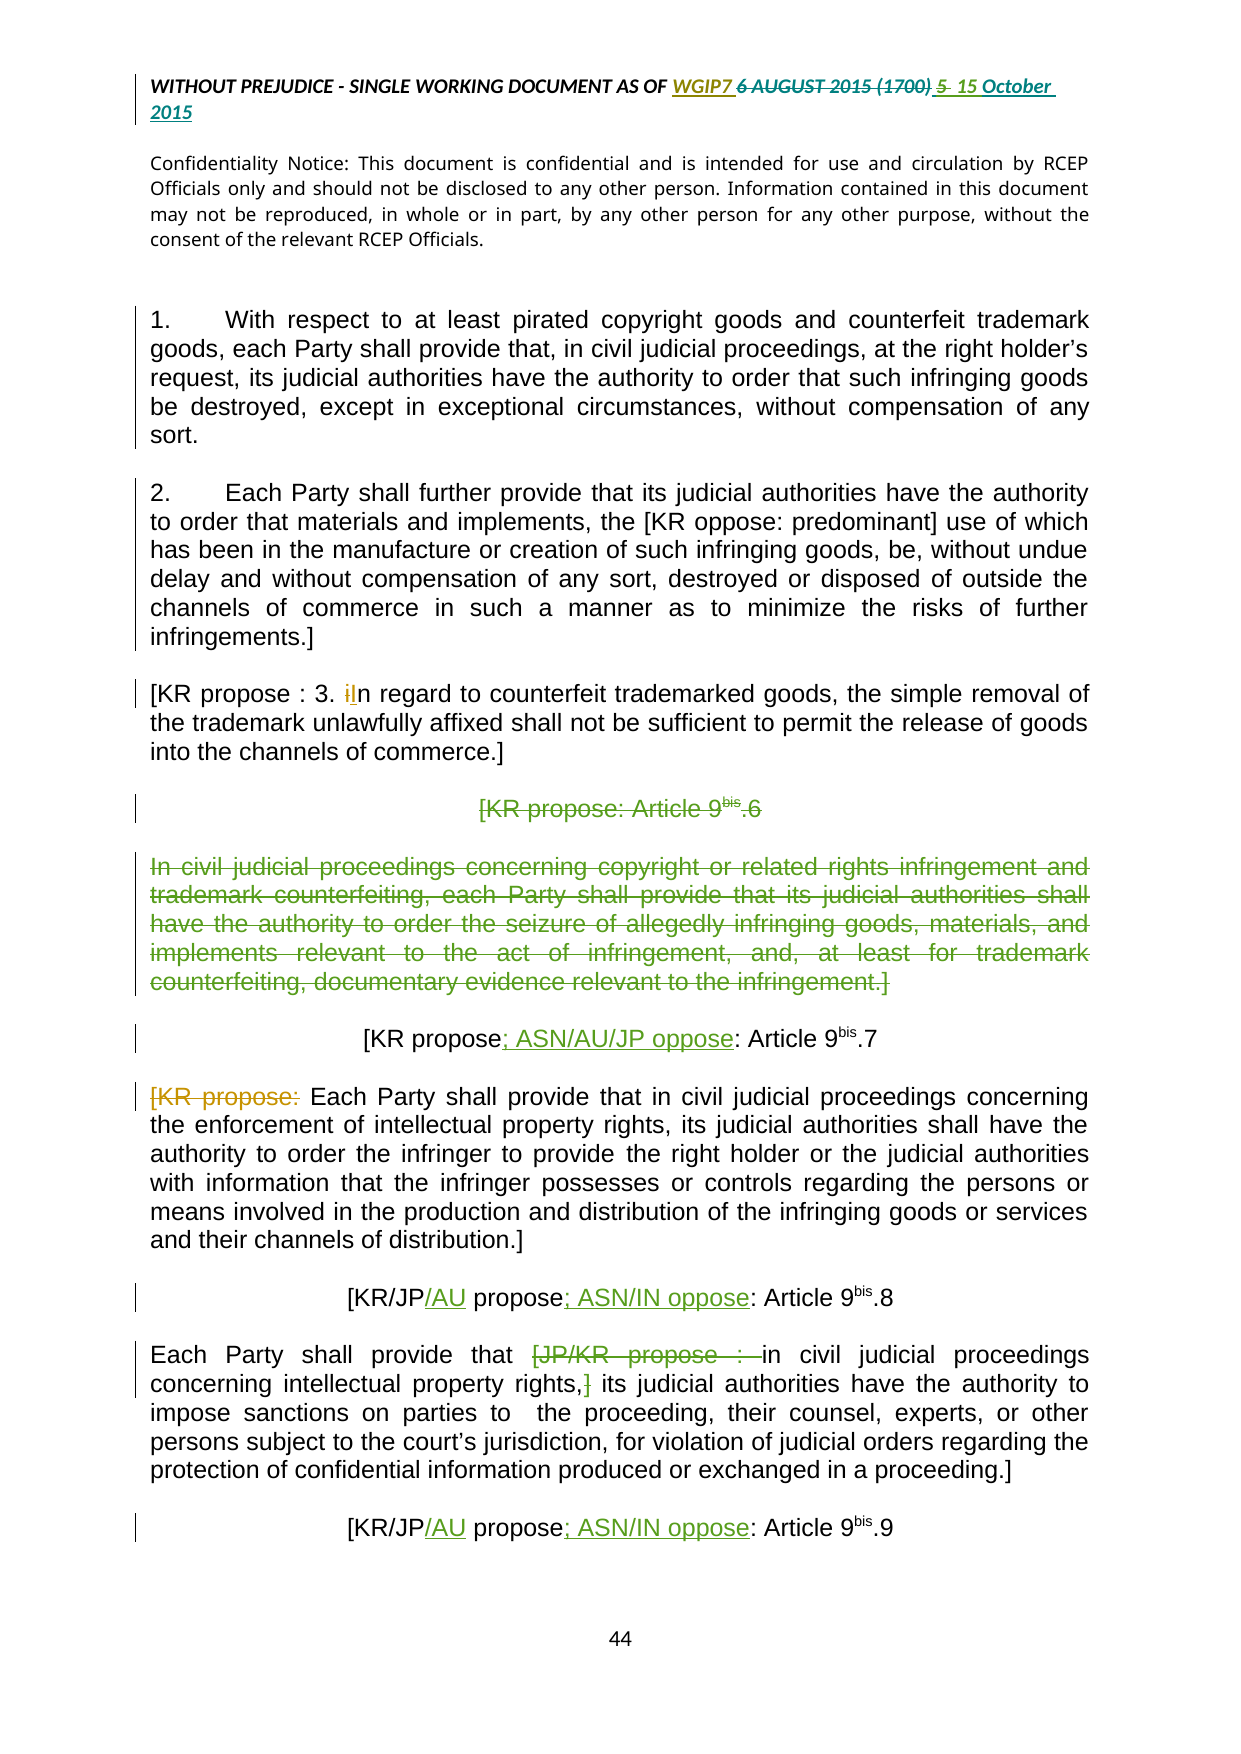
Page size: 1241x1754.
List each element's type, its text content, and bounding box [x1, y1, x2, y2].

text Each Party shall provide that in civil judicial proceedings concerning intellectual property rights, its judicial authorities have the authority to impose sanctions on parties to the proceeding, their counsel, experts, or other persons subject to the court’s jurisdiction, for violation of judicial orders regarding the protection of confidential information produced or exchanged in a proceeding.] [150, 1341, 1090, 1484]
list Each Party shall further provide that its judicial authorities have the authority to order that materials and implements, the [KR oppose: predominant] use of which has been in the manufacture or creation of such infringing goods, be, without undue delay and without compensation of any sort, destroyed or disposed of outside the channels of commerce in such a manner as to minimize the risks of further infringements.] [150, 478, 1090, 651]
text [KR/JP propose: Article 9bis.8 [150, 1283, 1090, 1312]
text [KR propose: Article 9bis.7 [150, 1024, 1090, 1053]
list With respect to at least pirated copyright goods and counterfeit trademark goods, each Party shall provide that, in civil judicial proceedings, at the right holder’s request, its judicial authorities have the authority to order that such infringing goods be destroyed, except in exceptional circumstances, without compensation of any sort. [150, 306, 1090, 449]
text [KR propose : 3. n regard to counterfeit trademarked goods, the simple removal of the trademark unlawfully affixed shall not be sufficient to permit the release of goods into the channels of commerce.] [150, 679, 1090, 766]
text [KR/JP propose: Article 9bis.9 [150, 1513, 1090, 1542]
text Each Party shall provide that in civil judicial proceedings concerning the enforcement of intellectual property rights, its judicial authorities shall have the authority to order the infringer to provide the right holder or the judicial authorities with information that the infringer possesses or controls regarding the persons or means involved in the production and distribution of the infringing goods or services and their channels of distribution.] [150, 1082, 1090, 1254]
